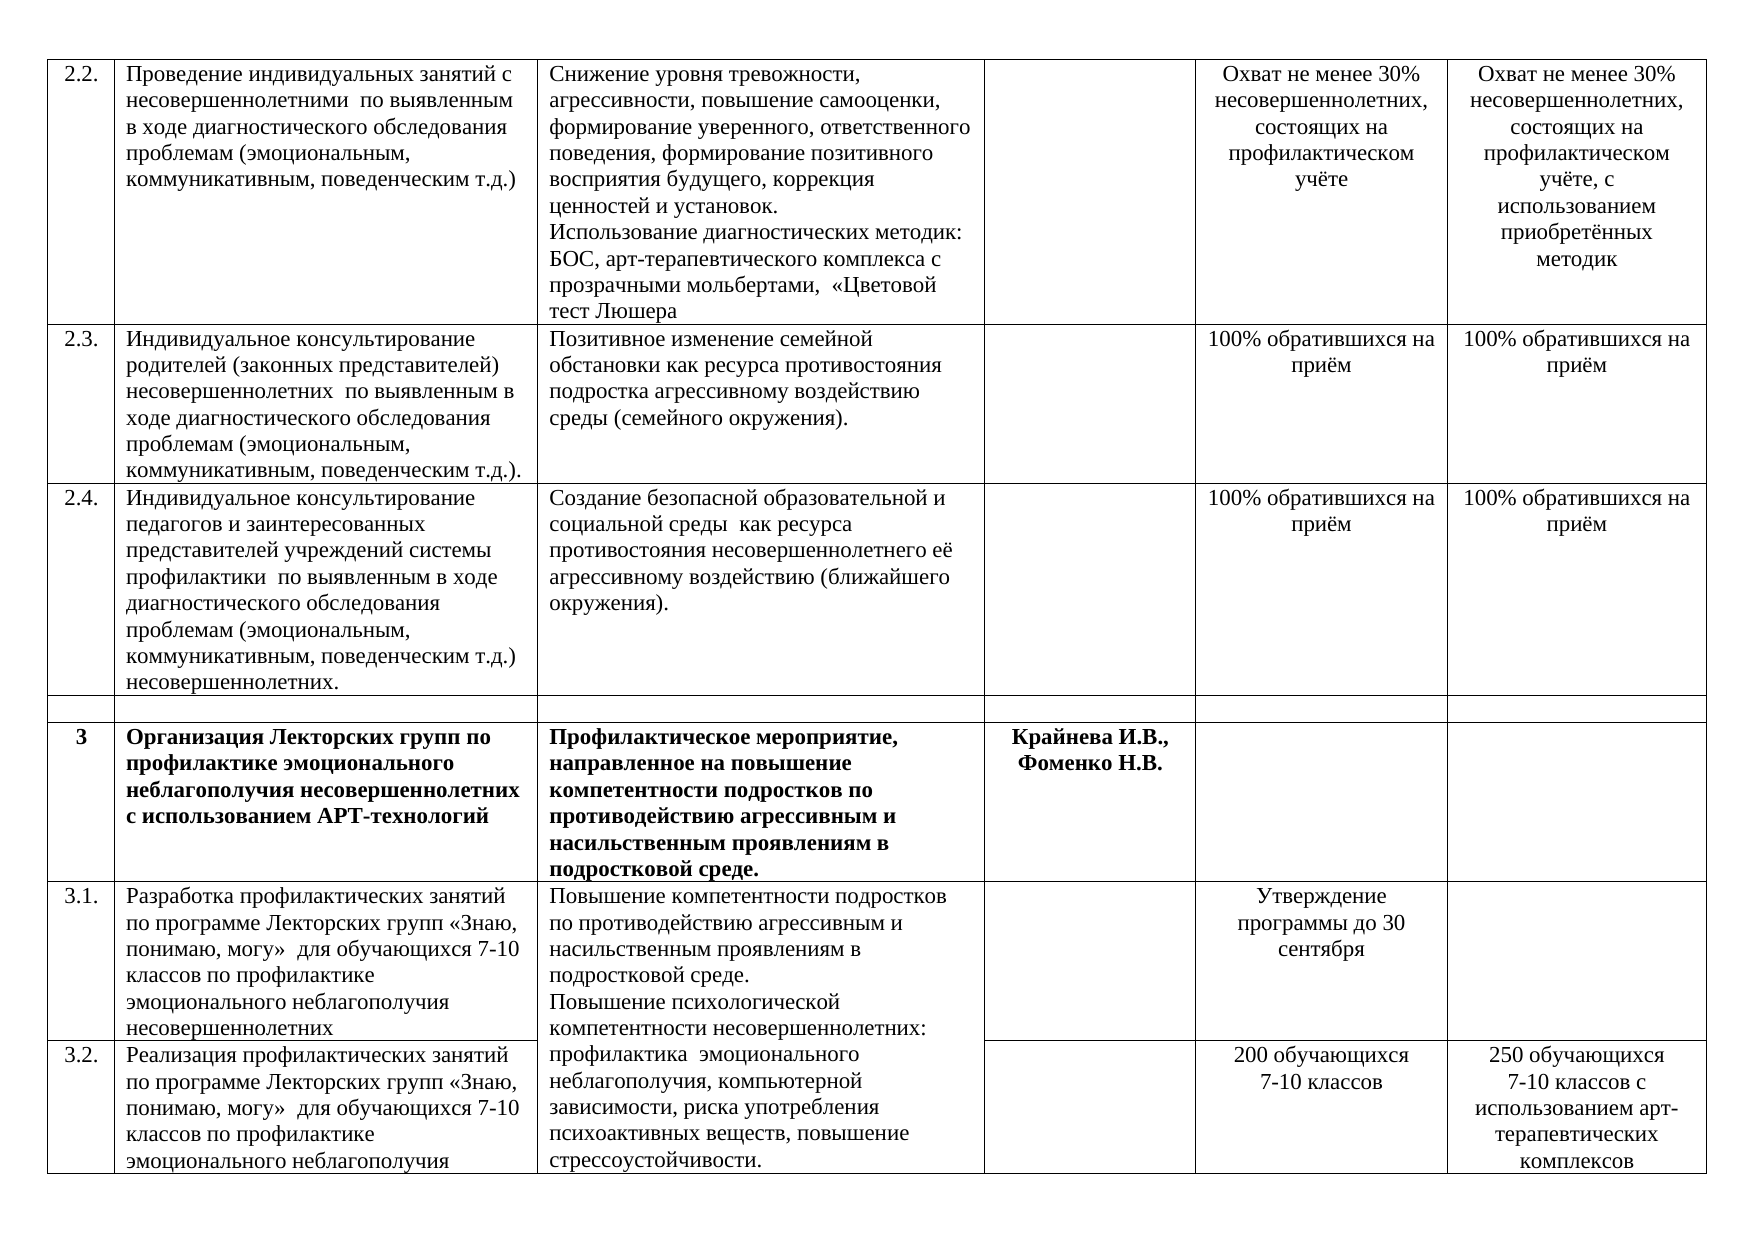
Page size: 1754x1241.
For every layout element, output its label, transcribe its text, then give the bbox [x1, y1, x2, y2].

table_cell [1448, 882, 1706, 1040]
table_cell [115, 1041, 537, 1173]
table_cell Позитивное изменение семейной обстановки как ресурса противостояния подростка агрессивному воздействию среды (семейного окружения). [538, 325, 984, 483]
table_cell Крайнева И.В., Фоменко Н.В. [985, 723, 1195, 881]
table_cell [538, 696, 984, 722]
table_cell 3.2. [48, 1041, 114, 1173]
table_cell Утверждение программы до 30 сентября [1196, 882, 1447, 1040]
table_cell Разработка профилактических занятий по программе Лекторских групп «Знаю, понимаю, могу» для обучающихся 7-10 классов по профилактике эмоционального неблагополучия несовершеннолетних [115, 882, 537, 1040]
table_cell 2.3. [48, 325, 114, 483]
table_cell 2.2. [48, 60, 114, 324]
table_cell Организация Лекторских групп по профилактике эмоционального неблагополучия несовершеннолетних с использованием АРТ-технологий [115, 723, 537, 881]
table_cell [115, 696, 537, 722]
table_cell Проведение индивидуальных занятий с несовершеннолетними по выявленным в ходе диагностического обследования проблемам (эмоциональным, коммуникативным, поведенческим т.д.) [115, 60, 537, 324]
table_cell [985, 60, 1195, 324]
table_cell 100% обратившихся на приём [1448, 484, 1706, 695]
table_cell 3.1. [48, 882, 114, 1040]
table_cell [1448, 1041, 1706, 1173]
table_cell Охват не менее 30% несовершеннолетних, состоящих на профилактическом учёте [1196, 60, 1447, 324]
table_cell [1196, 696, 1447, 722]
table_cell Снижение уровня тревожности, агрессивности, повышение самооценки, формирование уверенного, ответственного поведения, формирование позитивного восприятия будущего, коррекция ценностей и установок. Использование диагностических методик: БОС, арт-терапевтического комплекса с прозрачными мольбертами, «Цветовой тест Люшера [538, 60, 984, 324]
table_cell 2.4. [48, 484, 114, 695]
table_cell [1196, 1041, 1447, 1173]
table_cell [1196, 723, 1447, 881]
table_cell Повышение компетентности подростков по противодействию агрессивным и насильственным проявлениям в подростковой среде. Повышение психологической компетентности несовершеннолетних: профилактика эмоционального неблагополучия, компьютерной зависимости, риска употребления психоактивных веществ, повышение стрессоустойчивости. Повышение правовой компетентности несовершеннолетних, формирование законопослушного поведения. Использование арт-терапевтического комплекса «Песочная магия» Использование арт-терапевтического комплекса с прозрачными мольбертами [538, 882, 984, 1173]
table_cell [48, 696, 114, 722]
table_cell Создание безопасной образовательной и социальной среды как ресурса противостояния несовершеннолетнего её агрессивному воздействию (ближайшего окружения). [538, 484, 984, 695]
table_cell 3 [48, 723, 114, 881]
table_cell Индивидуальное консультирование родителей (законных представителей) несовершеннолетних по выявленным в ходе диагностического обследования проблемам (эмоциональным, коммуникативным, поведенческим т.д.). [115, 325, 537, 483]
table_cell Индивидуальное консультирование педагогов и заинтересованных представителей учреждений системы профилактики по выявленным в ходе диагностического обследования проблемам (эмоциональным, коммуникативным, поведенческим т.д.) несовершеннолетних. [115, 484, 537, 695]
table_cell [1448, 696, 1706, 722]
table_cell Охват не менее 30% несовершеннолетних, состоящих на профилактическом учёте, с использованием приобретённых методик [1448, 60, 1706, 324]
table_cell [985, 882, 1195, 1040]
table_cell 100% обратившихся на приём [1196, 325, 1447, 483]
table_cell [985, 1041, 1195, 1173]
table_cell 100% обратившихся на приём [1448, 325, 1706, 483]
table_cell [985, 696, 1195, 722]
table_cell 100% обратившихся на приём [1196, 484, 1447, 695]
table_cell [985, 484, 1195, 695]
table_cell [985, 325, 1195, 483]
table_cell [1448, 723, 1706, 881]
table_cell Профилактическое мероприятие, направленное на повышение компетентности подростков по противодействию агрессивным и насильственным проявлениям в подростковой среде. [538, 723, 984, 881]
